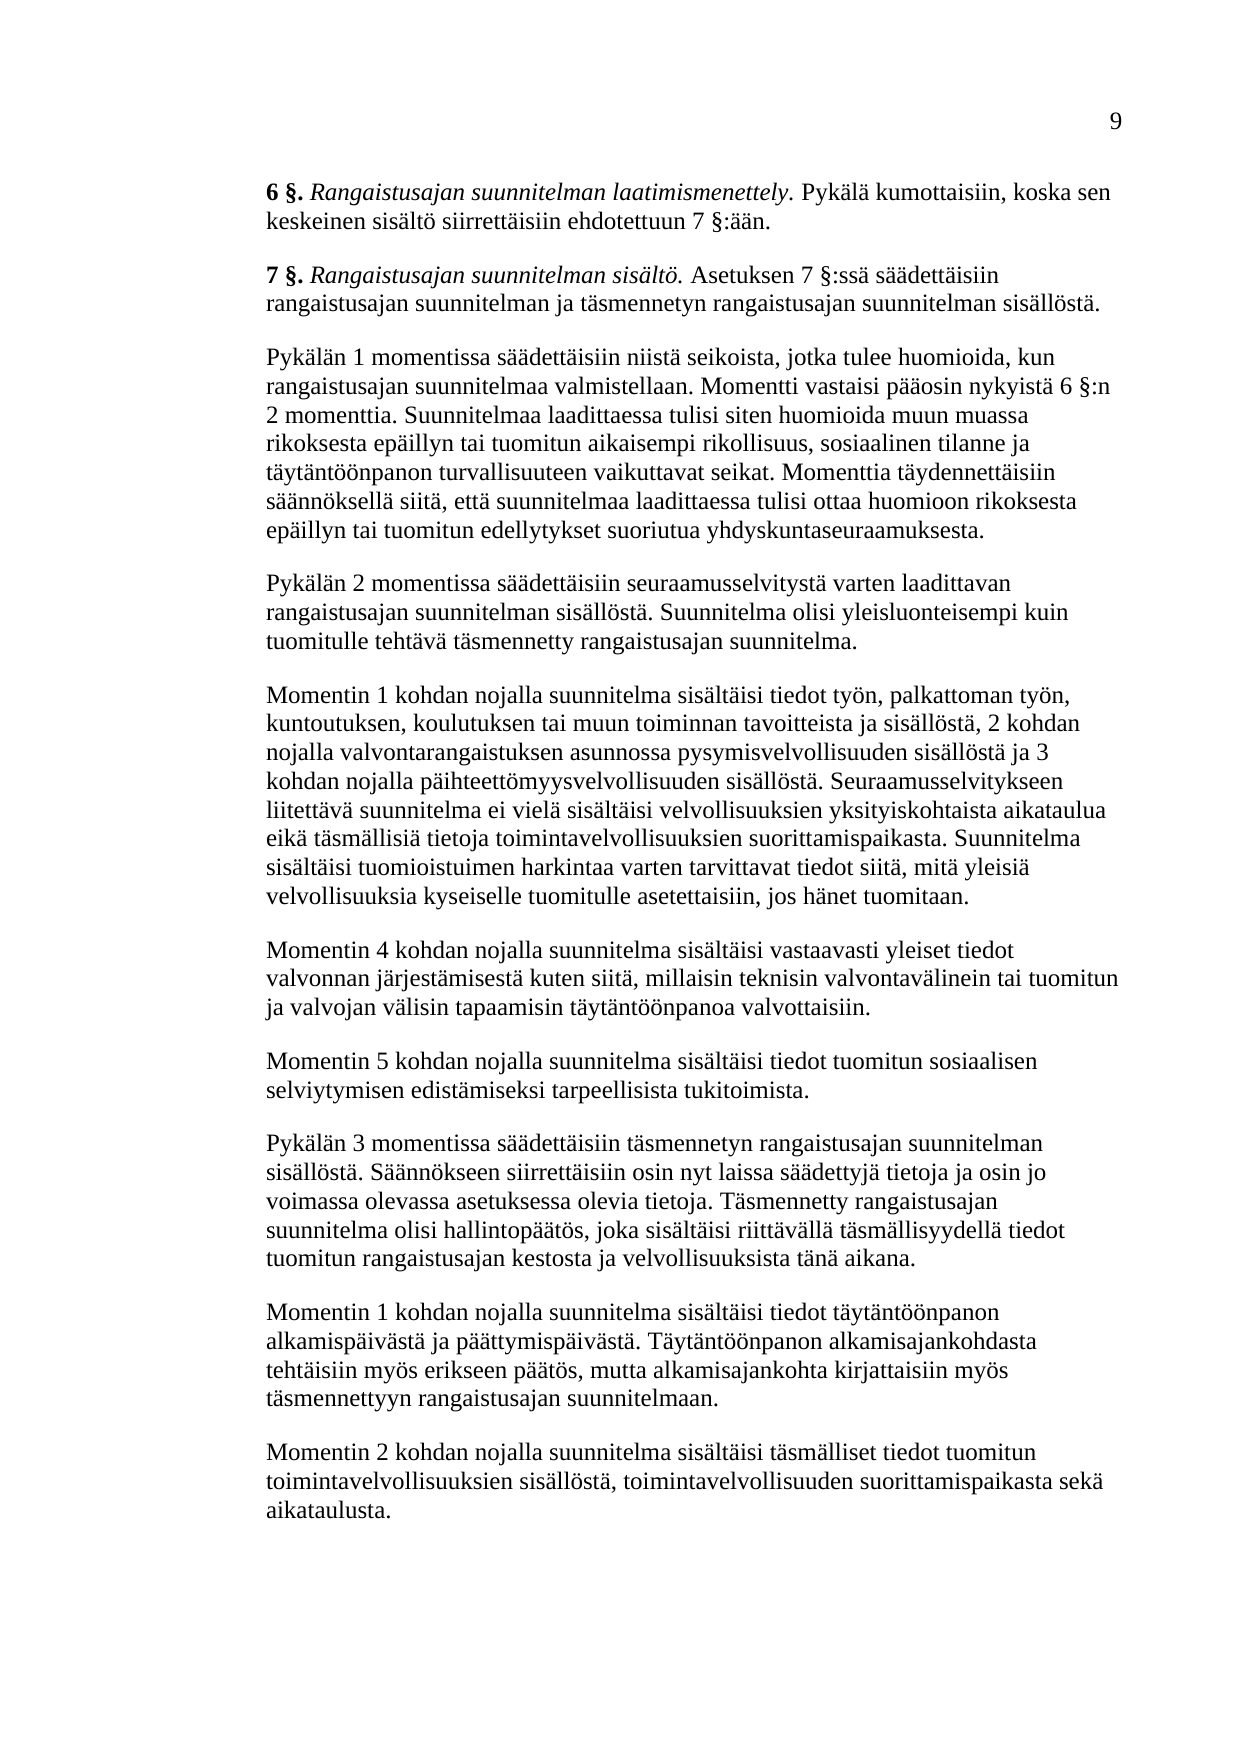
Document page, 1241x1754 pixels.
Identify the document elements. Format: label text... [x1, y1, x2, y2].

text Momentin 2 kohdan nojalla suunnitelma sisältäisi täsmälliset tiedot tuomitun toimintavelvollisuuksien sisällöstä, toimintavelvollisuuden suorittamispaikasta sekä aikataulusta. [266, 1437, 1122, 1523]
text Momentin 1 kohdan nojalla suunnitelma sisältäisi tiedot täytäntöönpanon alkamispäivästä ja päättymispäivästä. Täytäntöönpanon alkamisajankohdasta tehtäisiin myös erikseen päätös, mutta alkamisajankohta kirjattaisiin myös täsmennettyyn rangaistusajan suunnitelmaan. [266, 1297, 1122, 1412]
text Pykälän 1 momentissa säädettäisiin niistä seikoista, jotka tulee huomioida, kun rangaistusajan suunnitelmaa valmistellaan. Momentti vastaisi pääosin nykyistä 6 §:n 2 momenttia. Suunnitelmaa laadittaessa tulisi siten huomioida muun muassa rikoksesta epäillyn tai tuomitun aikaisempi rikollisuus, sosiaalinen tilanne ja täytäntöönpanon turvallisuuteen vaikuttavat seikat. Momenttia täydennettäisiin säännöksellä siitä, että suunnitelmaa laadittaessa tulisi ottaa huomioon rikoksesta epäillyn tai tuomitun edellytykset suoriutua yhdyskuntaseuraamuksesta. [266, 342, 1122, 543]
text Pykälän 2 momentissa säädettäisiin seuraamusselvitystä varten laadittavan rangaistusajan suunnitelman sisällöstä. Suunnitelma olisi yleisluonteisempi kuin tuomitulle tehtävä täsmennetty rangaistusajan suunnitelma. [266, 568, 1122, 655]
text Momentin 5 kohdan nojalla suunnitelma sisältäisi tiedot tuomitun sosiaalisen selviytymisen edistämiseksi tarpeellisista tukitoimista. [266, 1046, 1122, 1103]
text 6 §. Rangaistusajan suunnitelman laatimismenettely. Pykälä kumottaisiin, koska sen keskeinen sisältö siirrettäisiin ehdotettuun 7 §:ään. [266, 177, 1122, 235]
text Momentin 4 kohdan nojalla suunnitelma sisältäisi vastaavasti yleiset tiedot valvonnan järjestämisestä kuten siitä, millaisin teknisin valvontavälinein tai tuomitun ja valvojan välisin tapaamisin täytäntöönpanoa valvottaisiin. [266, 935, 1122, 1021]
text Pykälän 3 momentissa säädettäisiin täsmennetyn rangaistusajan suunnitelman sisällöstä. Säännökseen siirrettäisiin osin nyt laissa säädettyjä tietoja ja osin jo voimassa olevassa asetuksessa olevia tietoja. Täsmennetty rangaistusajan suunnitelma olisi hallintopäätös, joka sisältäisi riittävällä täsmällisyydellä tiedot tuomitun rangaistusajan kestosta ja velvollisuuksista tänä aikana. [266, 1128, 1122, 1272]
text 7 §. Rangaistusajan suunnitelman sisältö. Asetuksen 7 §:ssä säädettäisiin rangaistusajan suunnitelman ja täsmennetyn rangaistusajan suunnitelman sisällöstä. [266, 260, 1122, 317]
text Momentin 1 kohdan nojalla suunnitelma sisältäisi tiedot työn, palkattoman työn, kuntoutuksen, koulutuksen tai muun toiminnan tavoitteista ja sisällöstä, 2 kohdan nojalla valvontarangaistuksen asunnossa pysymisvelvollisuuden sisällöstä ja 3 kohdan nojalla päihteettömyysvelvollisuuden sisällöstä. Seuraamusselvitykseen liitettävä suunnitelma ei vielä sisältäisi velvollisuuksien yksityiskohtaista aikataulua eikä täsmällisiä tietoja toimintavelvollisuuksien suorittamispaikasta. Suunnitelma sisältäisi tuomioistuimen harkintaa varten tarvittavat tiedot siitä, mitä yleisiä velvollisuuksia kyseiselle tuomitulle asetettaisiin, jos hänet tuomitaan. [266, 680, 1122, 910]
